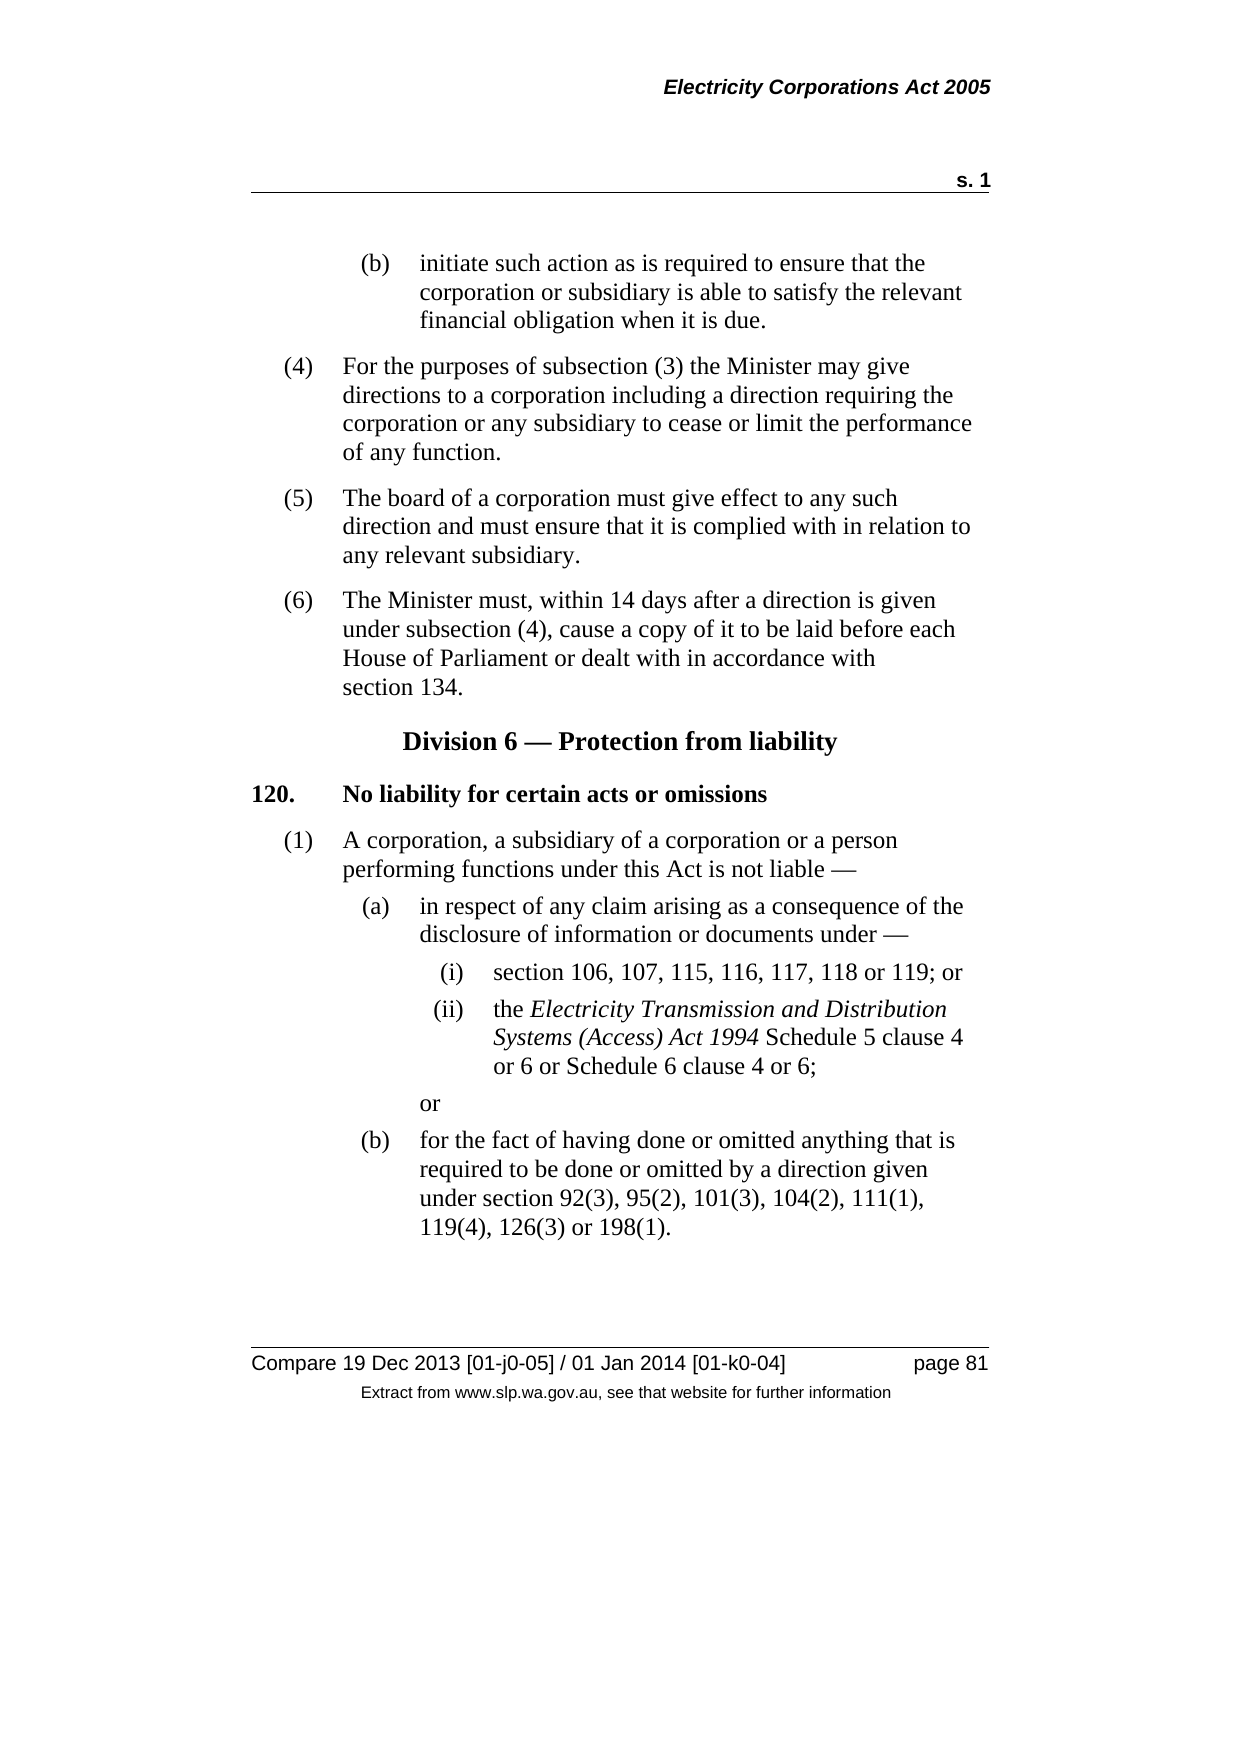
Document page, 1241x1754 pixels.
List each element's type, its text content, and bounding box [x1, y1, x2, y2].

text (ii) the Electricity Transmission and Distribution Systems (Access) Act 1994 Schedule 5 clause 4 or 6 or Schedule 6 clause 4 or 6; [251, 994, 989, 1080]
text (i) section 106, 107, 115, 116, 117, 118 or 119; or [251, 957, 989, 985]
text or [419, 1088, 989, 1117]
text (b) initiate such action as is required to ensure that the corporation or subsidiary is able to satisfy the relevant financial obligation when it is due. [251, 248, 989, 334]
text (4) For the purposes of subsection (3) the Minister may give directions to a corporation including a direction requiring the corporation or any subsidiary to cease or limit the performance of any function. [251, 351, 989, 466]
subtitle Division 6 — Protection from liability [251, 726, 989, 757]
text (a) in respect of any claim arising as a consequence of the disclosure of information or documents under — [251, 891, 989, 948]
text (b) for the fact of having done or omitted anything that is required to be done or omitted by a direction given under section 92(3), 95(2), 101(3), 104(2), 111(1), 119(4), 126(3) or 198(1). [251, 1125, 989, 1240]
text (5) The board of a corporation must give effect to any such direction and must ensure that it is complied with in relation to any relevant subsidiary. [251, 483, 989, 569]
subtitle 120. No liability for certain acts or omissions [251, 779, 989, 808]
text (1) A corporation, a subsidiary of a corporation or a person performing functions under this Act is not liable — [251, 825, 989, 882]
text (6) The Minister must, within 14 days after a direction is given under subsection (4), cause a copy of it to be laid before each House of Parliament or dealt with in accordance with section 134. [251, 586, 989, 701]
